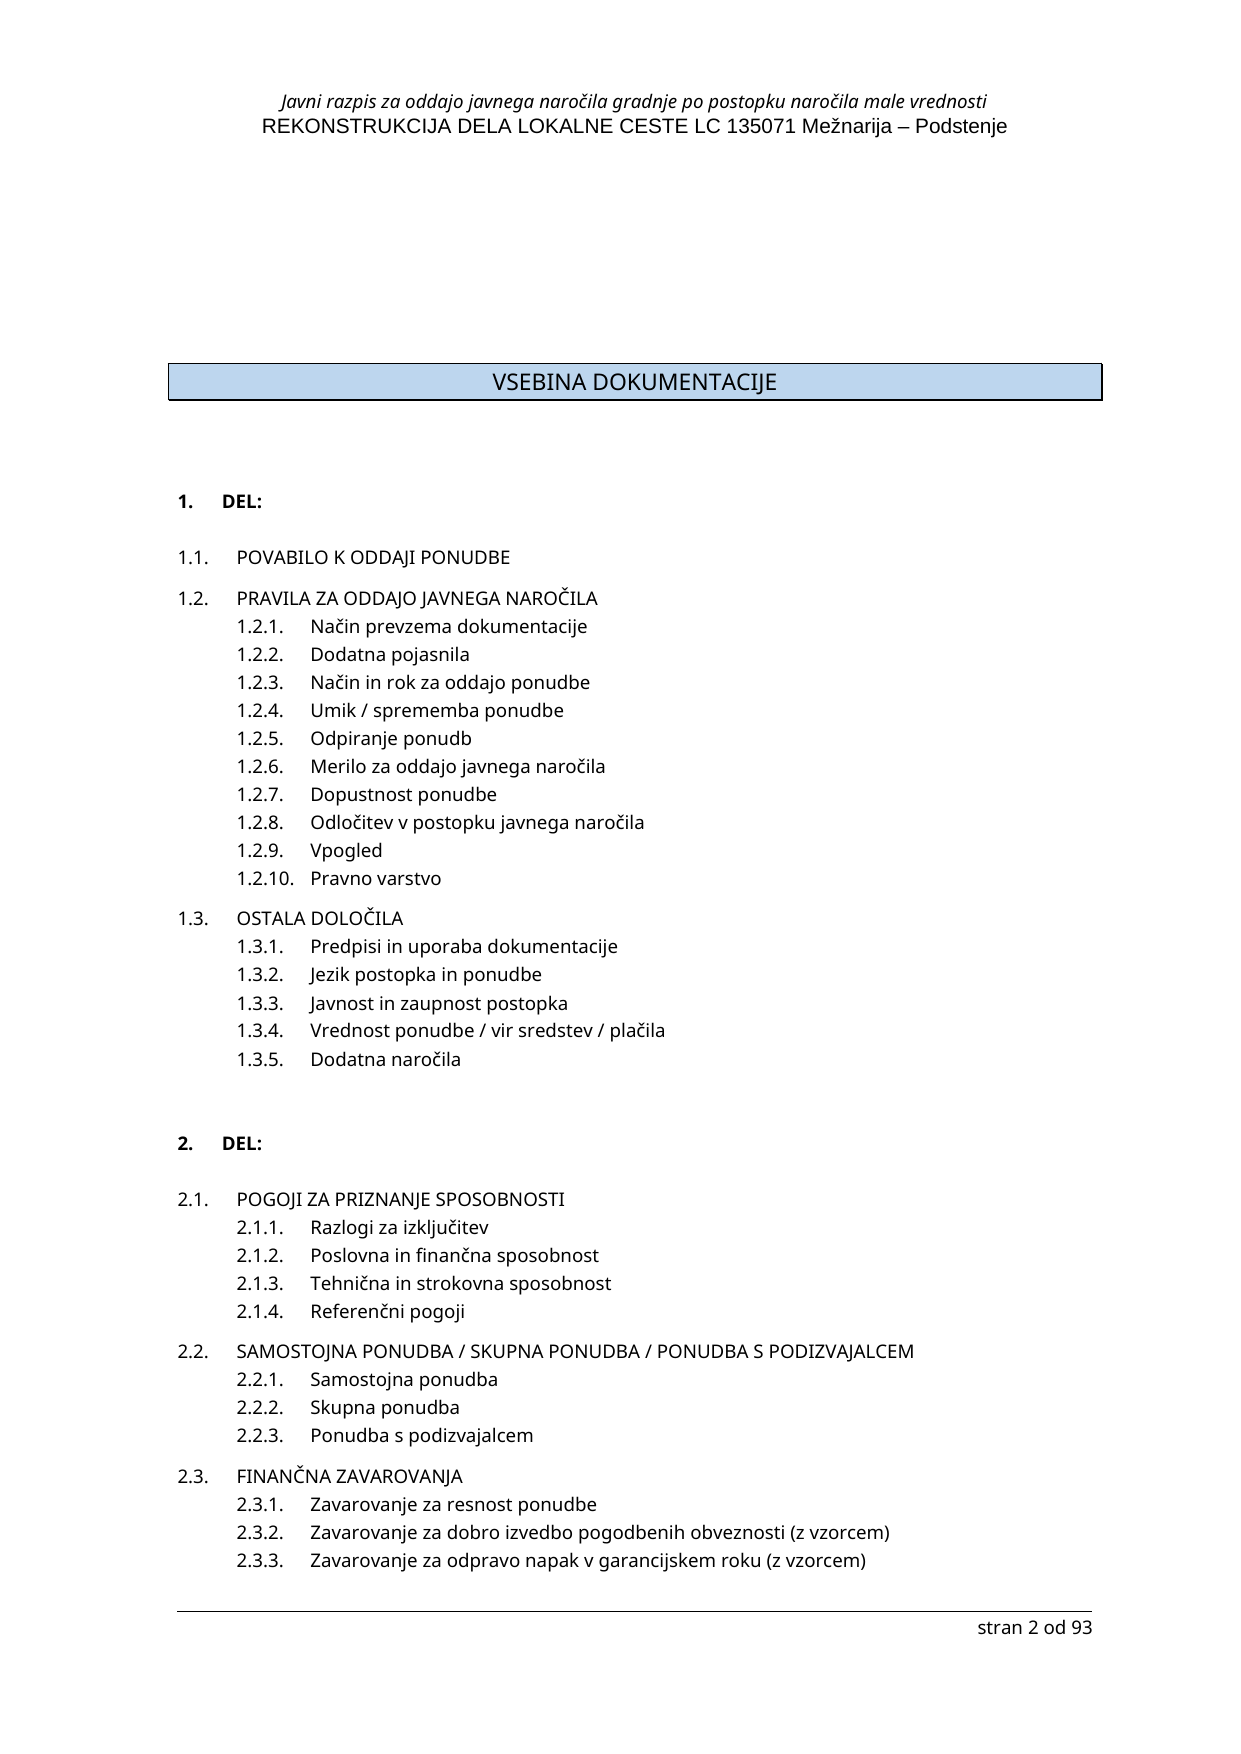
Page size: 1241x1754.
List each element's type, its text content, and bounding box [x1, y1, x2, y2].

list Odpiranje ponudb [236, 725, 1092, 751]
list Zavarovanje za dobro izvedbo pogodbenih obveznosti (z vzorcem) [236, 1519, 1092, 1545]
list FINANČNA ZAVAROVANJA [177, 1463, 1092, 1489]
list Zavarovanje za resnost ponudbe [236, 1491, 1092, 1517]
list Tehnična in strokovna sposobnost [236, 1270, 1092, 1296]
list Razlogi za izključitev [236, 1214, 1092, 1239]
list Vpogled [236, 837, 1092, 863]
list Merilo za oddajo javnega naročila [236, 753, 1092, 779]
list Poslovna in finančna sposobnost [236, 1242, 1092, 1267]
list Dodatna pojasnila [236, 641, 1092, 667]
subtitle VSEBINA DOKUMENTACIJE [169, 364, 1101, 399]
list Ponudba s podizvajalcem [236, 1423, 1092, 1448]
list Vrednost ponudbe / vir sredstev / plačila [236, 1018, 1092, 1043]
list Predpisi in uporaba dokumentacije [236, 934, 1092, 959]
list OSTALA DOLOČILA [177, 906, 1092, 931]
list Referenčni pogoji [236, 1298, 1092, 1323]
list Umik / sprememba ponudbe [236, 697, 1092, 723]
list SAMOSTOJNA PONUDBA / SKUPNA PONUDBA / PONUDBA S PODIZVAJALCEM [177, 1338, 1092, 1364]
list Pravno varstvo [236, 865, 1092, 891]
list DEL: [177, 488, 1092, 514]
list Način prevzema dokumentacije [236, 613, 1092, 638]
list Jezik postopka in ponudbe [236, 962, 1092, 987]
list POVABILO K ODDAJI PONUDBE [177, 544, 1092, 570]
list PRAVILA ZA ODDAJO JAVNEGA NAROČILA [177, 585, 1092, 611]
list POGOJI ZA PRIZNANJE SPOSOBNOSTI [177, 1186, 1092, 1211]
list DEL: [177, 1130, 1092, 1155]
list Dodatna naročila [236, 1046, 1092, 1071]
list Samostojna ponudba [236, 1367, 1092, 1392]
list Javnost in zaupnost postopka [236, 990, 1092, 1015]
list Zavarovanje za odpravo napak v garancijskem roku (z vzorcem) [236, 1547, 1092, 1573]
list Način in rok za oddajo ponudbe [236, 669, 1092, 694]
list Odločitev v postopku javnega naročila [236, 809, 1092, 835]
list Skupna ponudba [236, 1394, 1092, 1420]
list Dopustnost ponudbe [236, 781, 1092, 807]
